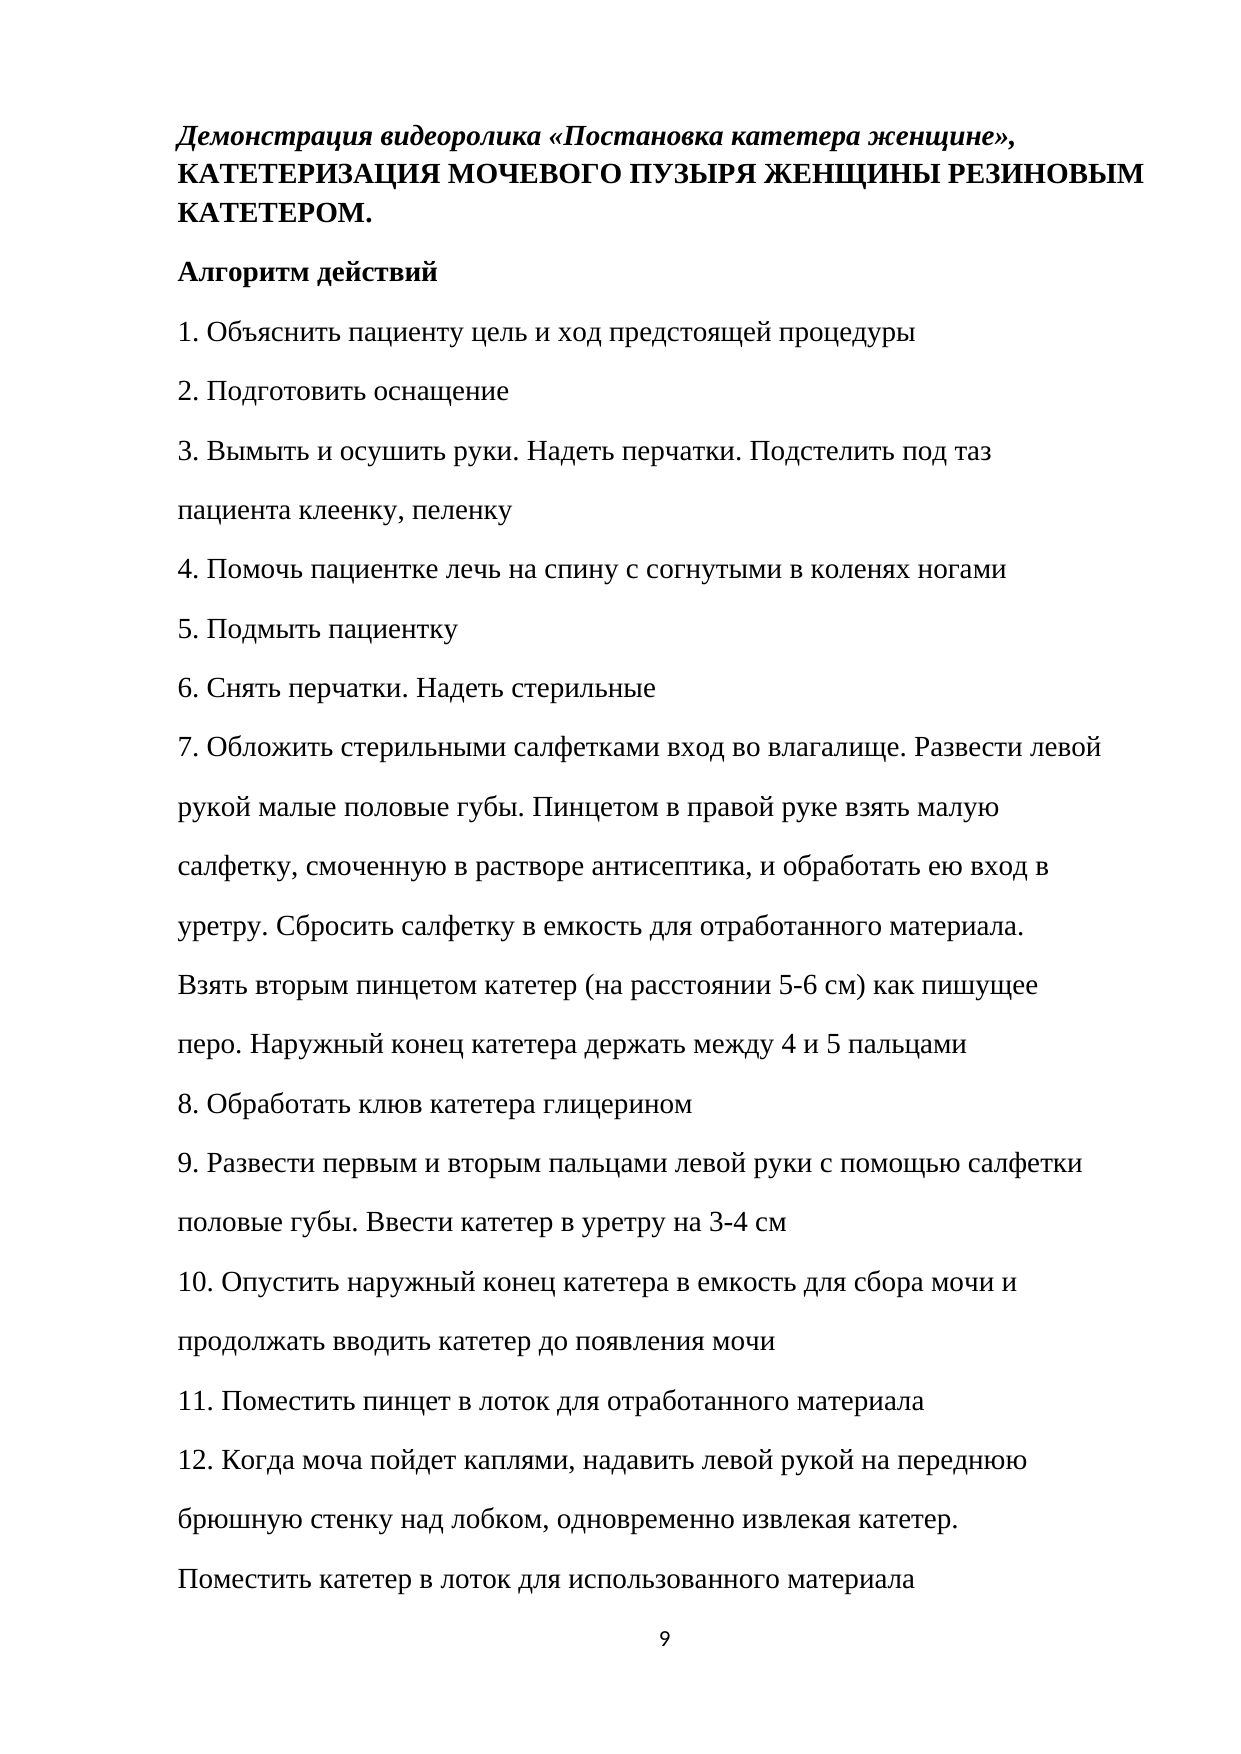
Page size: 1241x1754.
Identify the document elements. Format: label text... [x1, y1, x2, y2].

text перо. Наружный конец катетера держать между 4 и 5 пальцами [177, 1026, 1152, 1060]
text 8. Обработать клюв катетера глицерином [177, 1086, 1152, 1119]
text Демонстрация видеоролика «Постановка катетера женщине», КАТЕТЕРИЗАЦИЯ МОЧЕВОГО ПУЗЫРЯ ЖЕНЩИНЫ РЕЗИНОВЫМ КАТЕТЕРОМ. [177, 118, 1152, 229]
text уретру. Сбросить салфетку в емкость для отработанного материала. [177, 908, 1152, 941]
text 11. Поместить пинцет в лоток для отработанного материала [177, 1383, 1152, 1416]
text брюшную стенку над лобком, одновременно извлекая катетер. [177, 1501, 1152, 1535]
text 10. Опустить наружный конец катетера в емкость для сбора мочи и [177, 1264, 1152, 1297]
text Поместить катетер в лоток для использованного материала [177, 1561, 1152, 1594]
text продолжать вводить катетер до появления мочи [177, 1323, 1152, 1357]
text пациента клеенку, пеленку [177, 492, 1152, 526]
text 7. Обложить стерильными салфетками вход во влагалище. Развести левой [177, 729, 1152, 763]
text 3. Вымыть и осушить руки. Надеть перчатки. Подстелить под таз [177, 433, 1152, 466]
text 1. Объяснить пациенту цель и ход предстоящей процедуры [177, 314, 1152, 347]
text 5. Подмыть пациентку [177, 611, 1152, 644]
text салфетку, смоченную в растворе антисептика, и обработать ею вход в [177, 848, 1152, 882]
text 9. Развести первым и вторым пальцами левой руки с помощью салфетки [177, 1145, 1152, 1179]
text Алгоритм действий [177, 254, 1152, 288]
text 2. Подготовить оснащение [177, 373, 1152, 407]
text 4. Помочь пациентке лечь на спину с согнутыми в коленях ногами [177, 551, 1152, 585]
text 12. Когда моча пойдет каплями, надавить левой рукой на переднюю [177, 1442, 1152, 1476]
text половые губы. Ввести катетер в уретру на 3-4 см [177, 1204, 1152, 1238]
text 6. Снять перчатки. Надеть стерильные [177, 670, 1152, 704]
text Взять вторым пинцетом катетер (на расстоянии 5-6 см) как пишущее [177, 967, 1152, 1001]
text рукой малые половые губы. Пинцетом в правой руке взять малую [177, 789, 1152, 822]
